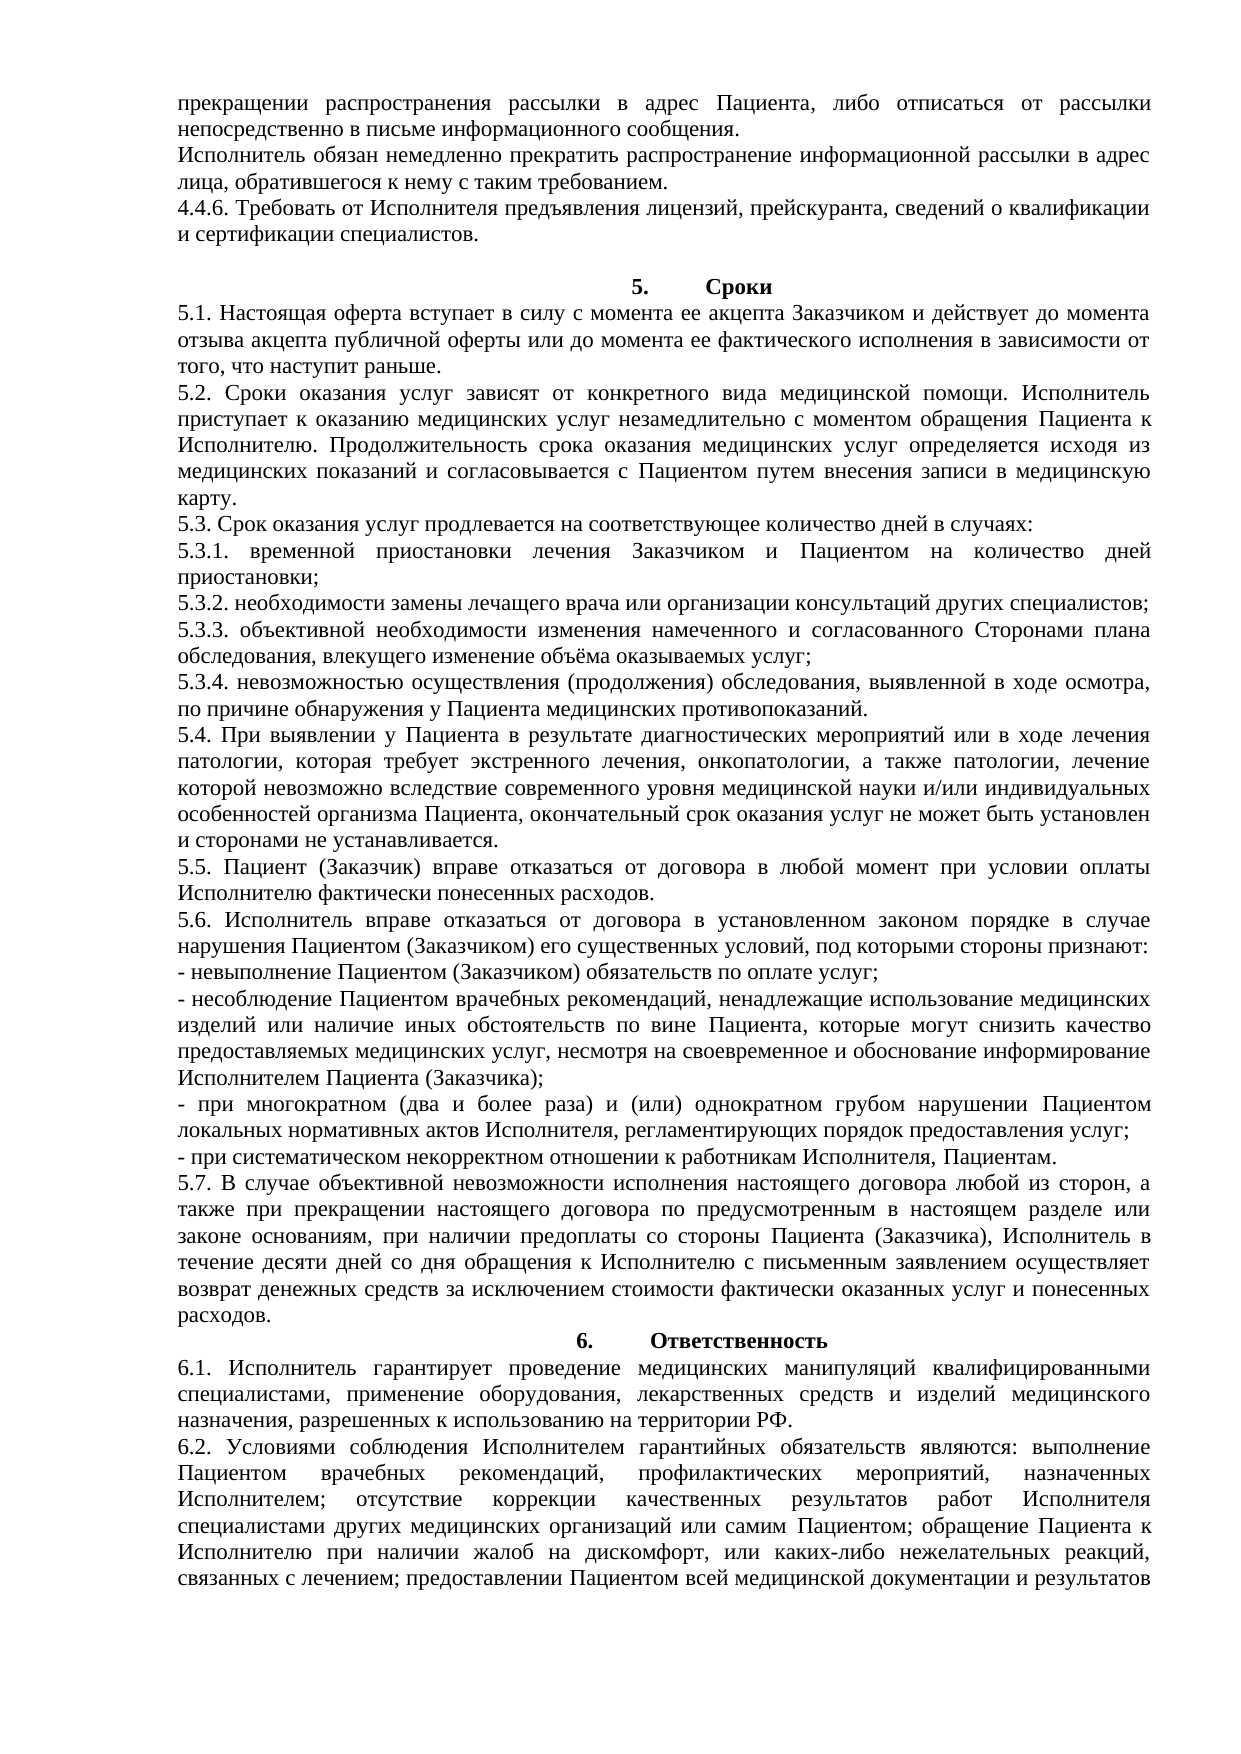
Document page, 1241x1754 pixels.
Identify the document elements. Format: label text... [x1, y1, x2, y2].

text 6.1. Исполнитель гарантирует проведение медицинских манипуляций квалифицированными специалистами, применение оборудования, лекарственных средств и изделий медицинского назначения, разрешенных к использованию на территории РФ. [177, 1354, 1152, 1433]
text 6. Ответственность [177, 1327, 1227, 1354]
text - несоблюдение Пациентом врачебных рекомендаций, ненадлежащие использование медицинских изделий или наличие иных обстоятельств по вине Пациента, которые могут снизить качество предоставляемых медицинских услуг, несмотря на своевременное и обоснование информирование Исполнителем Пациента (Заказчика); [177, 985, 1152, 1090]
text 5.1. Настоящая оферта вступает в силу с момента ее акцепта Заказчиком и действует до момента отзыва акцепта публичной оферты или до момента ее фактического исполнения в зависимости от того, что наступит раньше. [177, 299, 1152, 378]
text 5.5. Пациент (Заказчик) вправе отказаться от договора в любой момент при условии оплаты Исполнителю фактически понесенных расходов. [177, 853, 1152, 906]
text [177, 1433, 1152, 1591]
text 5.7. В случае объективной невозможности исполнения настоящего договора любой из сторон, а также при прекращении настоящего договора по предусмотренным в настоящем разделе или законе основаниям, при наличии предоплаты со стороны Пациента (Заказчика), Исполнитель в течение десяти дней со дня обращения к Исполнителю с письменным заявлением осуществляет возврат денежных средств за исключением стоимости фактически оказанных услуг и понесенных расходов. [177, 1169, 1152, 1327]
text - при систематическом некорректном отношении к работникам Исполнителя, Пациентам. [177, 1143, 1152, 1169]
text 5.2. Сроки оказания услуг зависят от конкретного вида медицинской помощи. Исполнитель приступает к оказанию медицинских услуг незамедлительно с моментом обращения Пациента к Исполнителю. Продолжительность срока оказания медицинских услуг определяется исходя из медицинских показаний и согласовывается с Пациентом путем внесения записи в медицинскую карту. [177, 378, 1152, 510]
text 5.3.2. необходимости замены лечащего врача или организации консультаций других специалистов; [177, 589, 1152, 616]
text 5.4. При выявлении у Пациента в результате диагностических мероприятий или в ходе лечения патологии, которая требует экстренного лечения, онкопатологии, а также патологии, лечение которой невозможно вследствие современного уровня медицинской науки и/или индивидуальных особенностей организма Пациента, окончательный срок оказания услуг не может быть установлен и сторонами не устанавливается. [177, 721, 1152, 853]
text 5.3.1. временной приостановки лечения Заказчиком и Пациентом на количество дней приостановки; [177, 537, 1152, 589]
text 4.4.6. Требовать от Исполнителя предъявления лицензий, прейскуранта, сведений о квалификации и сертификации специалистов. [177, 194, 1152, 247]
text 5.3.3. объективной необходимости изменения намеченного и согласованного Сторонами плана обследования, влекущего изменение объёма оказываемых услуг; [177, 616, 1152, 668]
text Исполнитель обязан немедленно прекратить распространение информационной рассылки в адрес лица, обратившегося к нему с таким требованием. [177, 141, 1152, 194]
text - при многократном (два и более раза) и (или) однократном грубом нарушении Пациентом локальных нормативных актов Исполнителя, регламентирующих порядок предоставления услуг; [177, 1090, 1152, 1143]
text 5.3. Срок оказания услуг продлевается на соответствующее количество дней в случаях: [177, 510, 1227, 537]
text 5.3.4. невозможностью осуществления (продолжения) обследования, выявленной в ходе осмотра, по причине обнаружения у Пациента медицинских противопоказаний. [177, 668, 1152, 721]
text - невыполнение Пациентом (Заказчиком) обязательств по оплате услуг; [177, 958, 1152, 985]
text 5. Сроки [177, 273, 1227, 299]
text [177, 89, 1152, 141]
text 5.6. Исполнитель вправе отказаться от договора в установленном законом порядке в случае нарушения Пациентом (Заказчиком) его существенных условий, под которыми стороны признают: [177, 906, 1152, 958]
